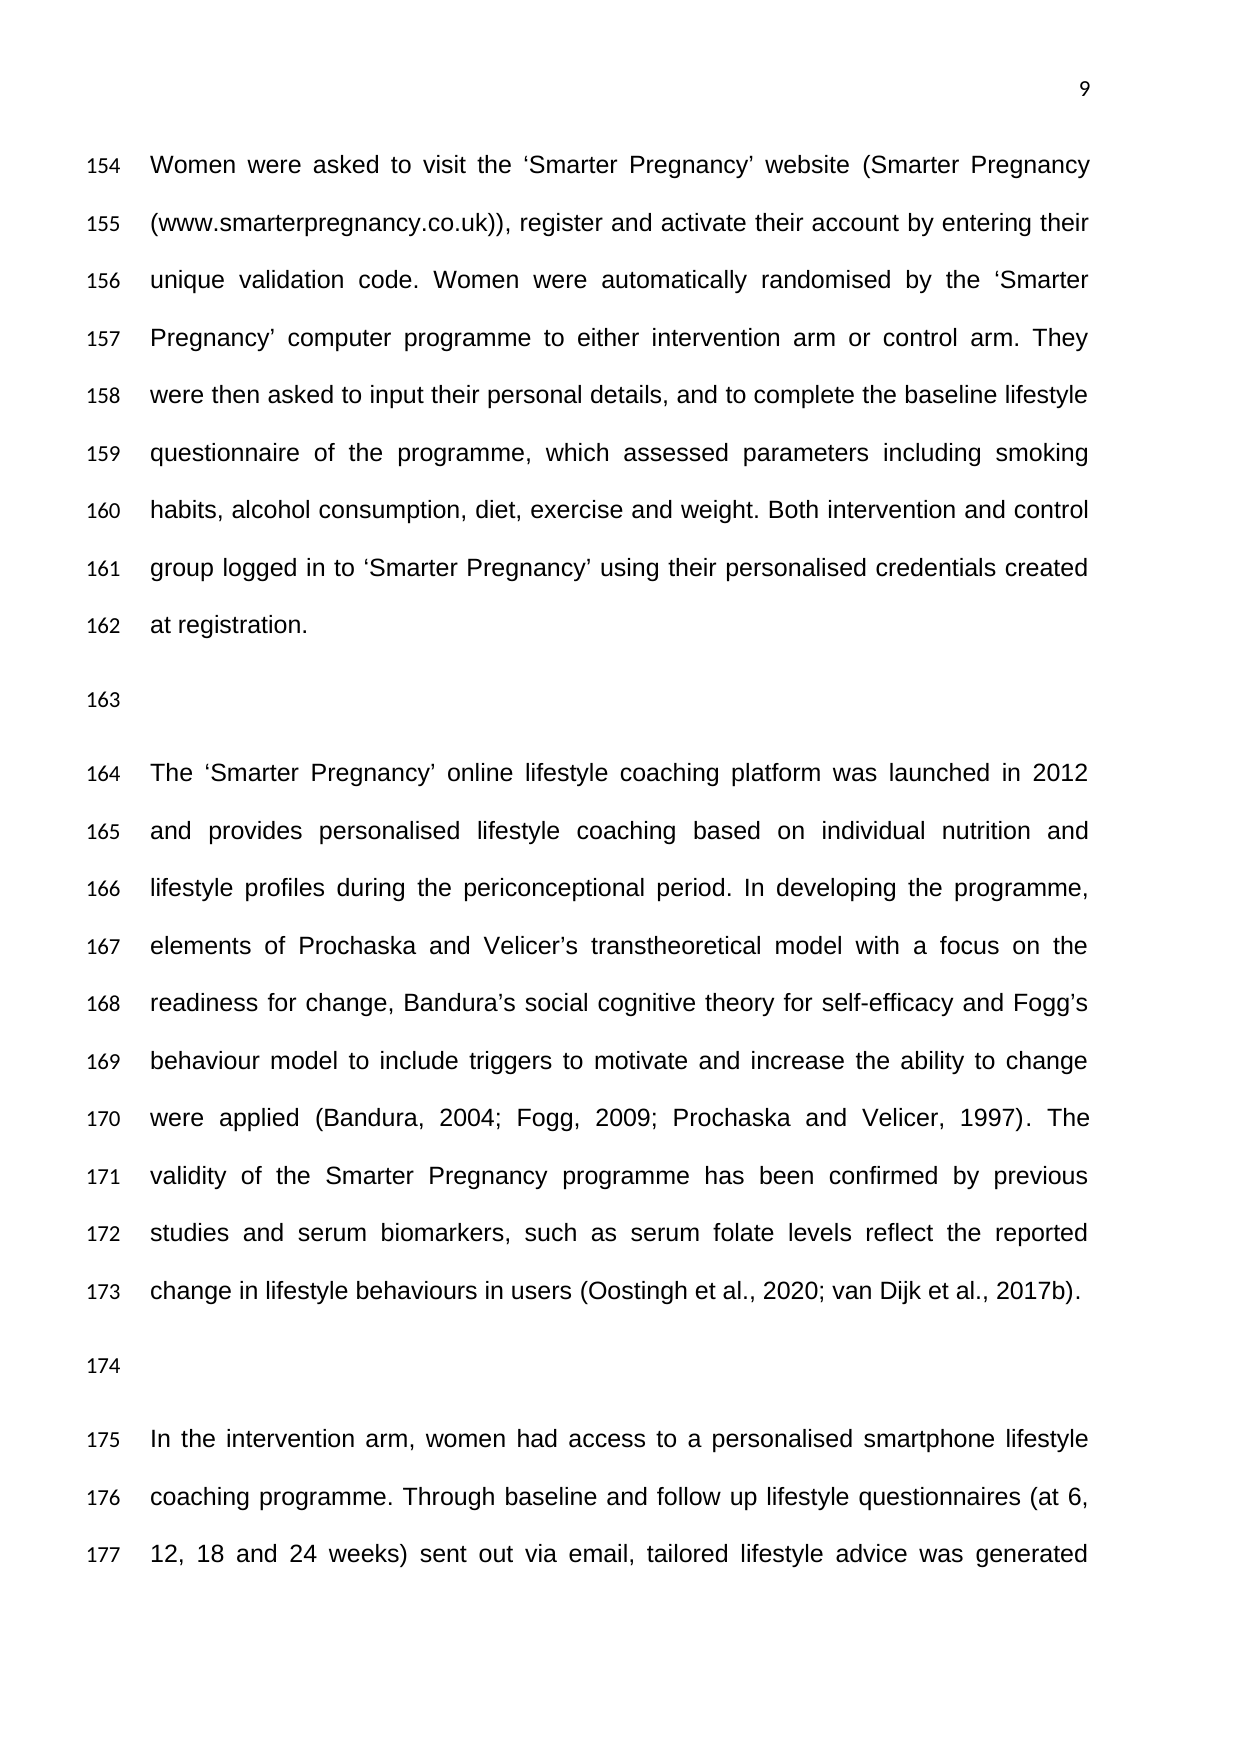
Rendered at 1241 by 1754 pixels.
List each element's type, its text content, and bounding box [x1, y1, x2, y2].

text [150, 1424, 1090, 1568]
text Women were asked to visit the ‘Smarter Pregnancy’ website (Smarter Pregnancy (www.smarterpregnancy.co.uk)), register and activate their account by entering their unique validation code. Women were automatically randomised by the ‘Smarter Pregnancy’ computer programme to either intervention arm or control arm. They were then asked to input their personal details, and to complete the baseline lifestyle questionnaire of the programme, which assessed parameters including smoking habits, alcohol consumption, diet, exercise and weight. Both intervention and control group logged in to ‘Smarter Pregnancy’ using their personalised credentials created at registration. [150, 150, 1090, 639]
text The ‘Smarter Pregnancy’ online lifestyle coaching platform was launched in 2012 and provides personalised lifestyle coaching based on individual nutrition and lifestyle profiles during the periconceptional period. In developing the programme, elements of Prochaska and Velicer’s transtheoretical model with a focus on the readiness for change, Bandura’s social cognitive theory for self-efficacy and Fogg’s behaviour model to include triggers to motivate and increase the ability to change were applied (Bandura, 2004; Fogg, 2009; Prochaska and Velicer, 1997). The validity of the Smarter Pregnancy programme has been confirmed by previous studies and serum biomarkers, such as serum folate levels reflect the reported change in lifestyle behaviours in users (Oostingh et al., 2020; van Dijk et al., 2017b). [150, 758, 1090, 1304]
